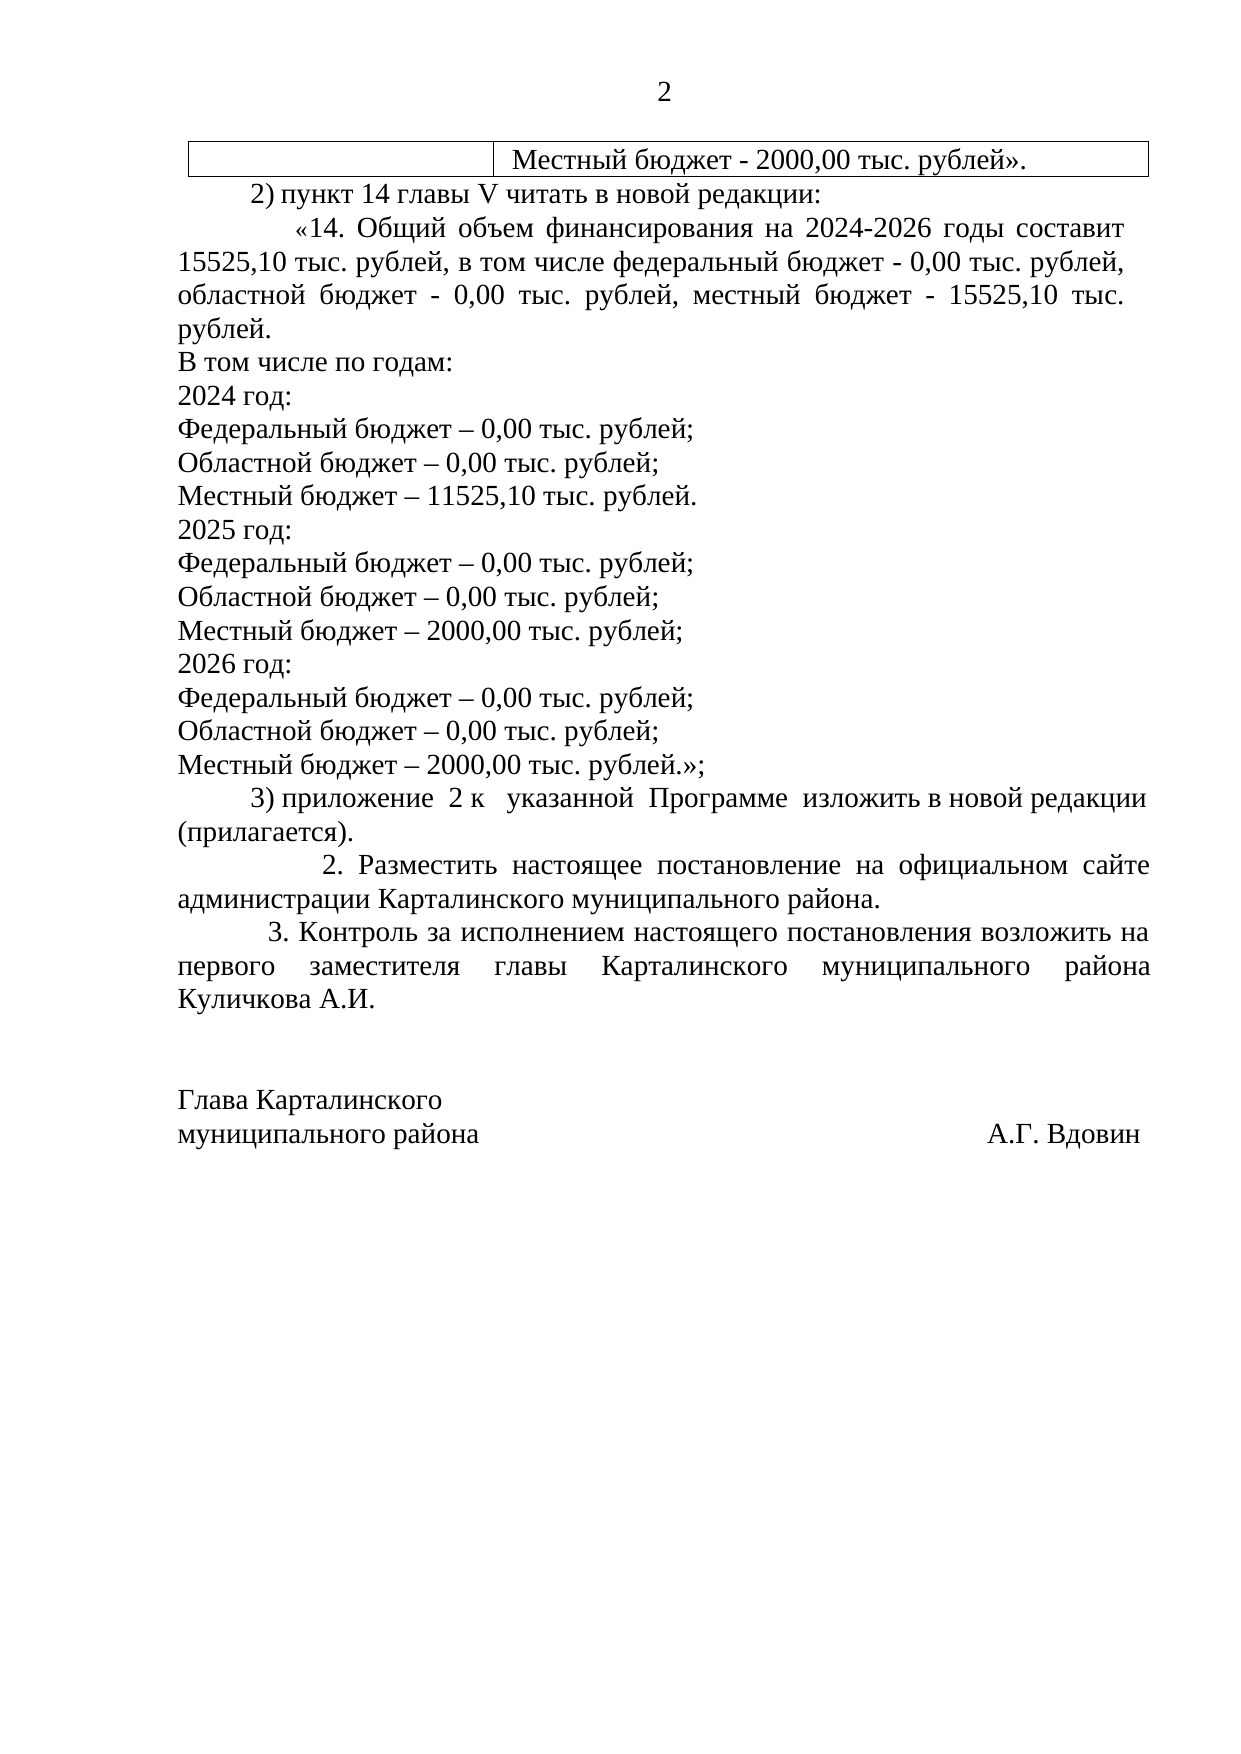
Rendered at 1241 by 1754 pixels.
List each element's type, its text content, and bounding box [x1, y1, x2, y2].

text муниципального района А.Г. Вдовин [177, 1116, 1152, 1149]
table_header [494, 142, 1148, 176]
text 2026 год: [177, 646, 1125, 680]
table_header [189, 142, 493, 176]
text 3) приложение 2 к указанной Программе изложить в новой редакции (прилагается). [177, 780, 1152, 847]
text Федеральный бюджет – 0,00 тыс. рублей; [177, 546, 1125, 579]
text Областной бюджет – 0,00 тыс. рублей; [177, 713, 1125, 747]
text Федеральный бюджет – 0,00 тыс. рублей; [177, 680, 1125, 713]
text Областной бюджет – 0,00 тыс. рублей; [177, 579, 1125, 613]
text 3. Контроль за исполнением настоящего постановления возложить на первого заместителя главы Карталинского муниципального района Куличкова А.И. [177, 914, 1152, 1015]
text 2) пункт 14 главы V читать в новой редакции: [177, 177, 1125, 210]
text «14. Общий объем финансирования на 2024-2026 годы составит 15525,10 тыс. рублей, в том числе федеральный бюджет - 0,00 тыс. рублей, областной бюджет - 0,00 тыс. рублей, местный бюджет - 15525,10 тыс. рублей. [177, 210, 1125, 344]
text Федеральный бюджет – 0,00 тыс. рублей; [177, 411, 1125, 445]
text 2024 год: [177, 378, 1125, 411]
text Местный бюджет – 2000,00 тыс. рублей; [177, 613, 1125, 646]
text 2. Разместить настоящее постановление на официальном сайте администрации Карталинского муниципального района. [177, 847, 1152, 914]
text Глава Карталинского [177, 1082, 1152, 1116]
text Областной бюджет – 0,00 тыс. рублей; [177, 445, 1125, 478]
text Местный бюджет – 11525,10 тыс. рублей. [177, 478, 1125, 512]
text 2025 год: [177, 512, 1125, 546]
text В том числе по годам: [177, 344, 1125, 378]
text Местный бюджет – 2000,00 тыс. рублей.»; [177, 747, 1125, 780]
